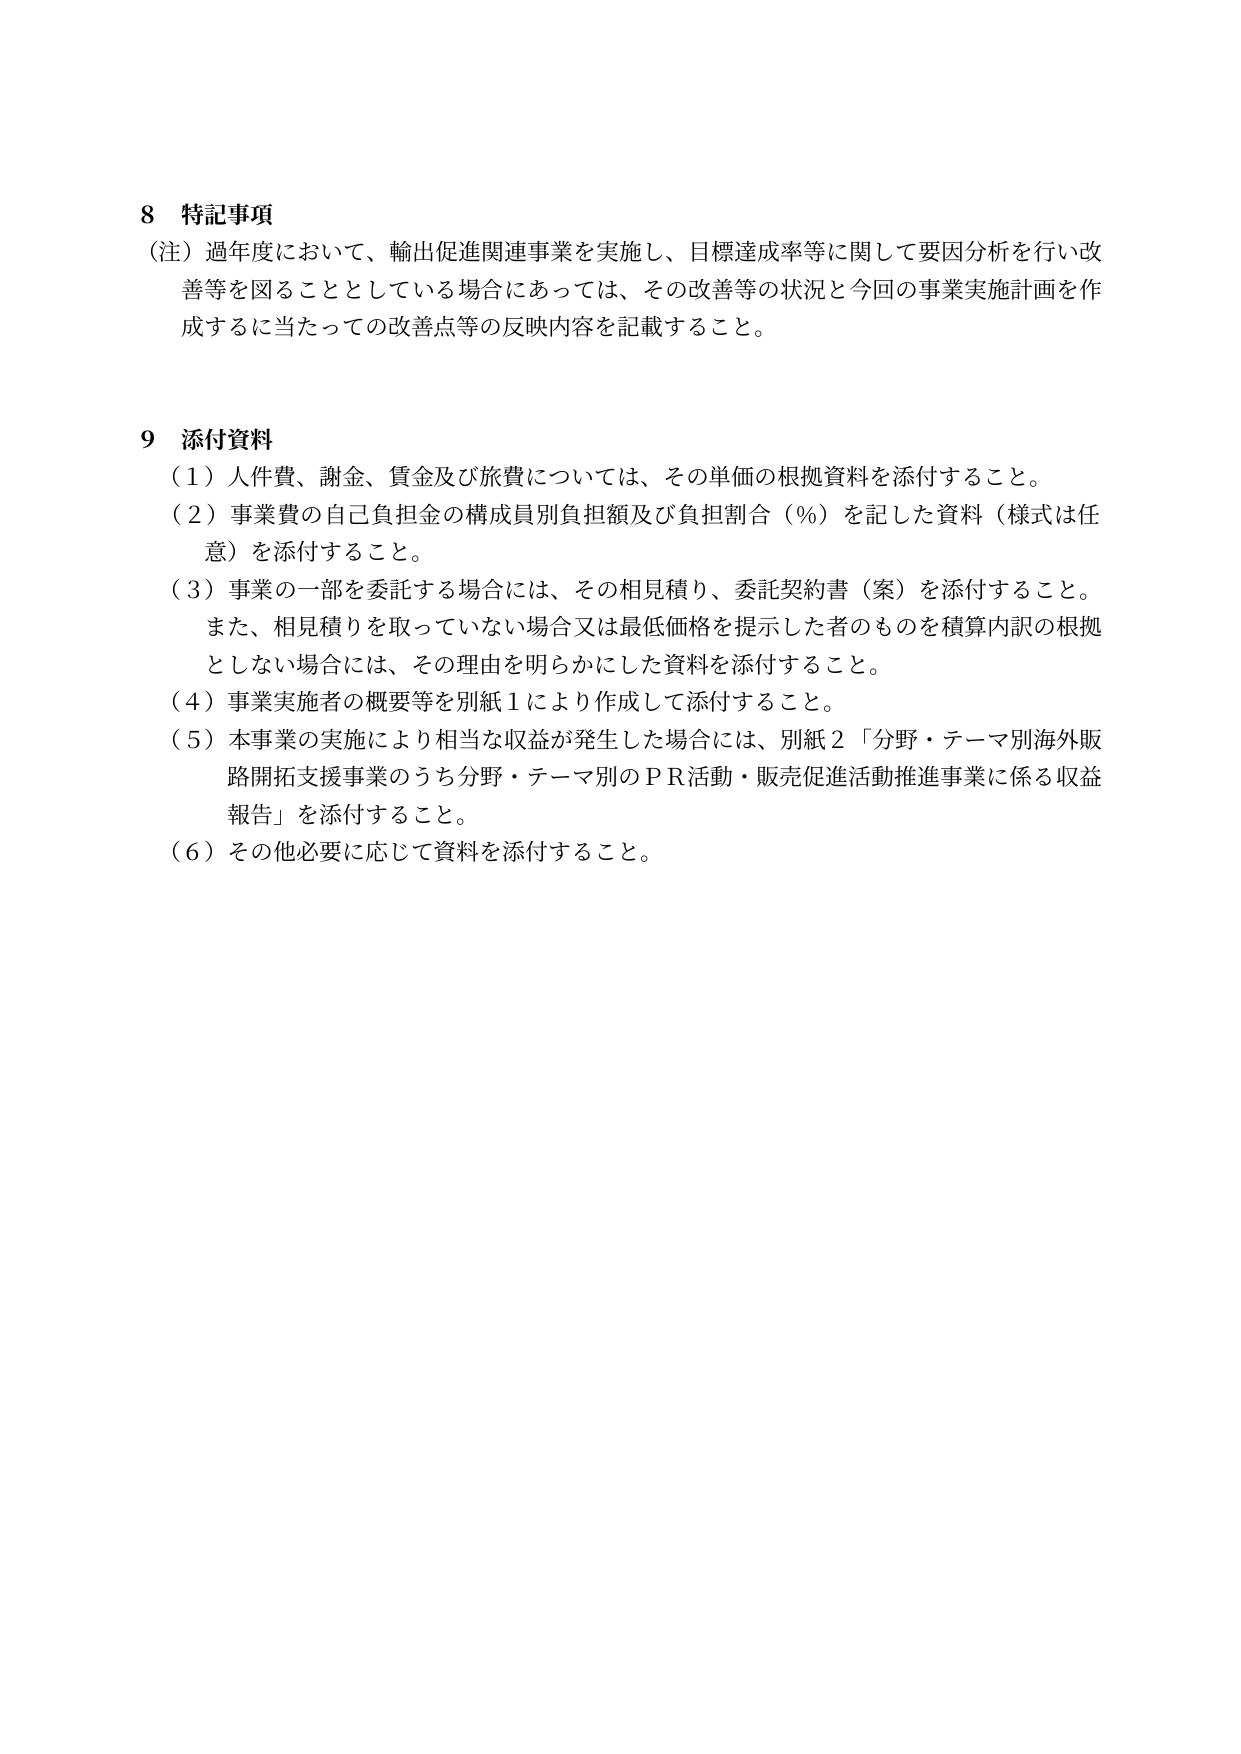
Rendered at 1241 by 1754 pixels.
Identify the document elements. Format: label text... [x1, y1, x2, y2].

text （３）事業の一部を委託する場合には、その相見積り、委託契約書（案）を添付すること。また、相見積りを取っていない場合又は最低価格を提示した者のものを積算内訳の根拠としない場合には、その理由を明らかにした資料を添付すること。 [136, 569, 1104, 682]
text （４）事業実施者の概要等を別紙１により作成して添付すること。 [136, 682, 1104, 719]
text （注）過年度において、輸出促進関連事業を実施し、目標達成率等に関して要因分析を行い改善等を図ることとしている場合にあっては、その改善等の状況と今回の事業実施計画を作成するに当たっての改善点等の反映内容を記載すること。 [136, 232, 1104, 344]
text （５）本事業の実施により相当な収益が発生した場合には、別紙２「分野・テーマ別海外販路開拓支援事業のうち分野・テーマ別のＰＲ活動・販売促進活動推進事業に係る収益報告」を添付すること。 [136, 719, 1104, 832]
text （２）事業費の自己負担金の構成員別負担額及び負担割合（％）を記した資料（様式は任意）を添付すること。 [136, 494, 1104, 569]
text （６）その他必要に応じて資料を添付すること。 [136, 832, 1104, 869]
text ９ 添付資料 [136, 419, 1104, 457]
text ８ 特記事項 [136, 194, 1104, 232]
text （１）人件費、謝金、賃金及び旅費については、その単価の根拠資料を添付すること。 [136, 457, 1104, 494]
